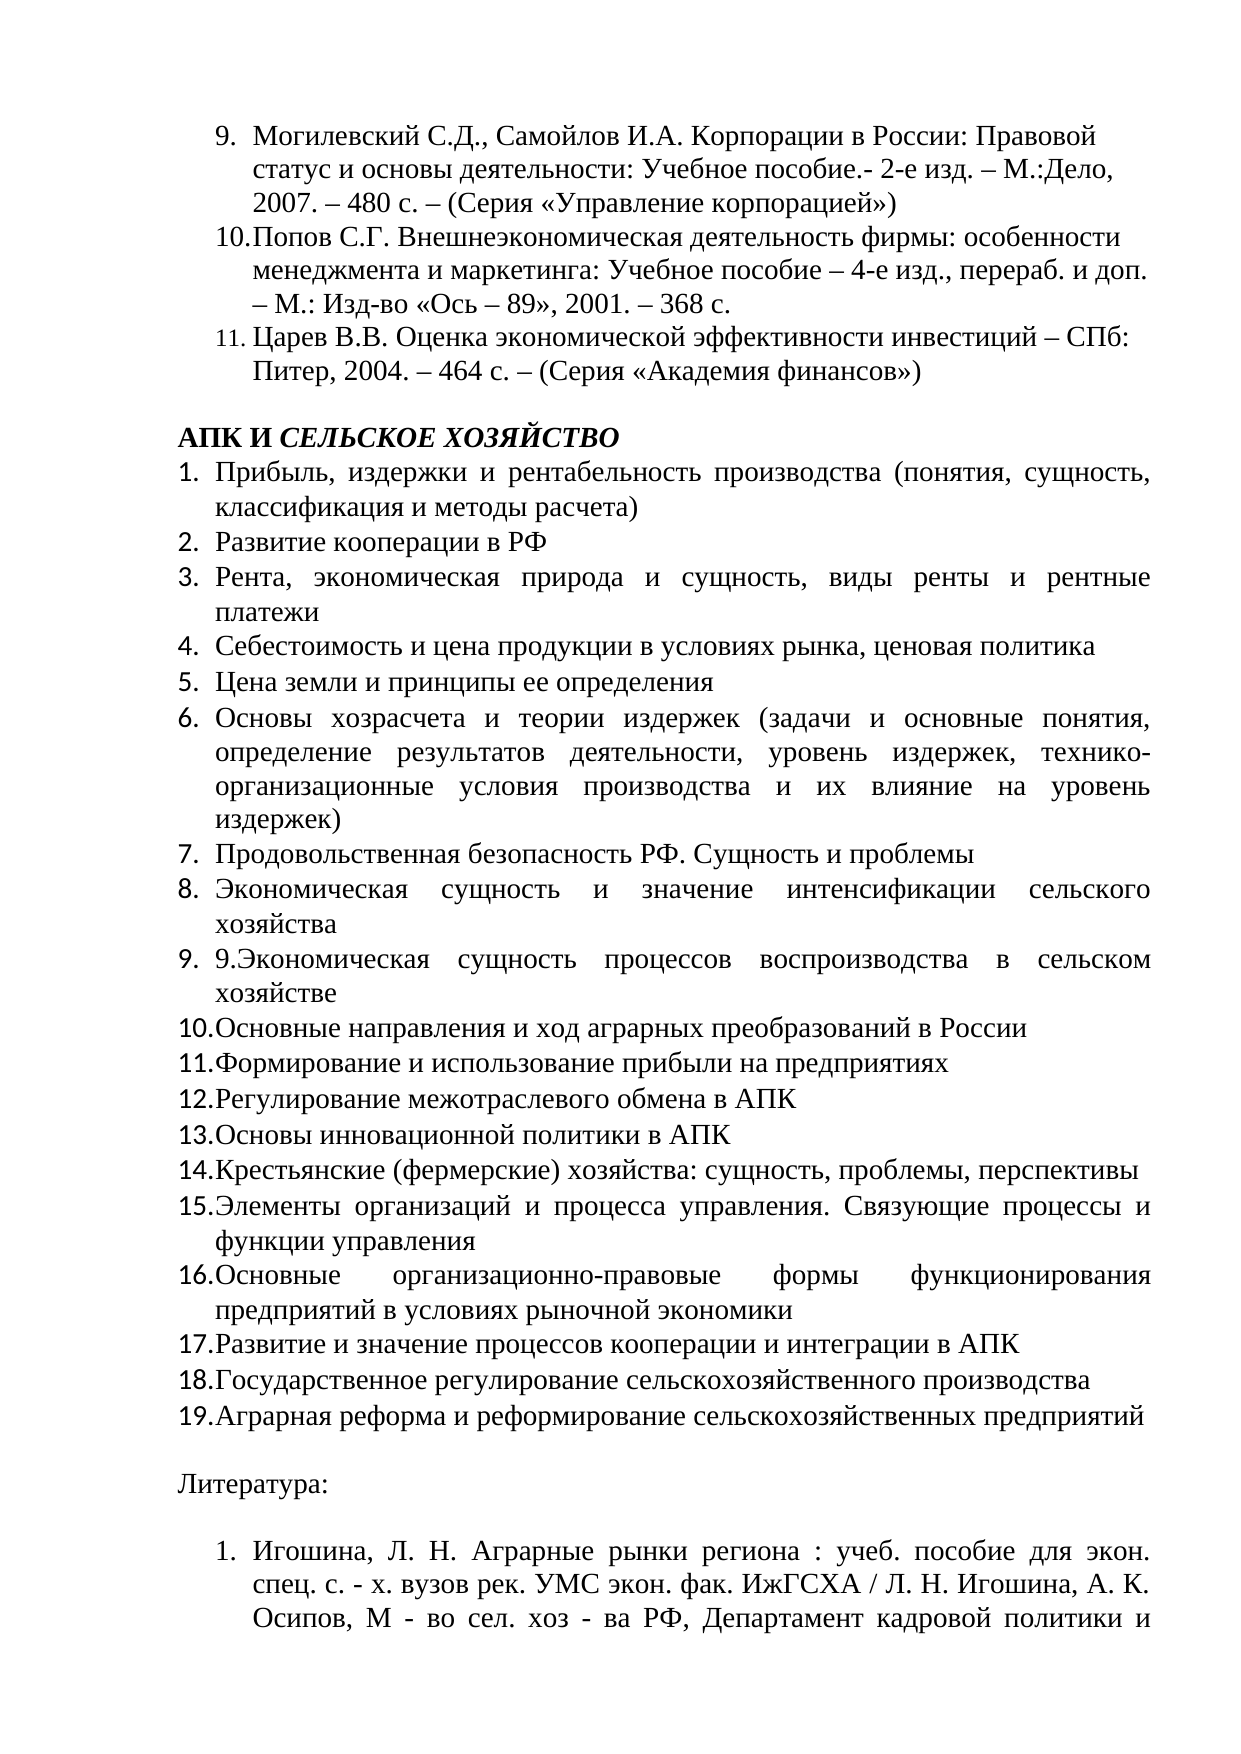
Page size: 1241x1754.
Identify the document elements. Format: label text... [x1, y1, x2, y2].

text Литература: [177, 1466, 1152, 1499]
list Развитие и значение процессов кооперации и интеграции в АПК [177, 1325, 1152, 1361]
list Основные направления и ход аграрных преобразований в России [177, 1009, 1152, 1044]
list Элементы организаций и процесса управления. Связующие процессы и функции управления [177, 1187, 1152, 1256]
list Основы инновационной политики в АПК [177, 1116, 1152, 1151]
list Цена земли и принципы ее определения [177, 663, 1152, 699]
list Экономическая сущность и значение интенсификации сельского хозяйства [177, 871, 1152, 940]
list Рента, экономическая природа и сущность, виды ренты и рентные платежи [177, 558, 1152, 627]
list Продовольственная безопасность РФ. Сущность и проблемы [177, 835, 1152, 871]
list Основные организационно-правовые формы функционирования предприятий в условиях рыночной экономики [177, 1256, 1152, 1325]
list Формирование и использование прибыли на предприятиях [177, 1044, 1152, 1080]
list Развитие кооперации в РФ [177, 523, 1152, 558]
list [215, 1533, 1152, 1633]
list Регулирование межотраслевого обмена в АПК [177, 1080, 1152, 1116]
list Прибыль, издержки и рентабельность производства (понятия, сущность, классификация и методы расчета) [177, 453, 1152, 523]
list Себестоимость и цена продукции в условиях рынка, ценовая политика [177, 627, 1152, 663]
list Могилевский С.Д., Самойлов И.А. Корпорации в России: Правовой статус и основы деятельности: Учебное пособие.- 2-е изд. – М.:Дело, 2007. – 480 с. – (Серия «Управление корпорацией») [215, 118, 1152, 219]
list Царев В.В. Оценка экономической эффективности инвестиций – СПб: Питер, 2004. – 464 с. – (Серия «Академия финансов») [215, 319, 1152, 386]
list Основы хозрасчета и теории издержек (задачи и основные понятия, определение результатов деятельности, уровень издержек, технико-организационные условия производства и их влияние на уровень издержек) [177, 699, 1152, 835]
list 9.Экономическая сущность процессов воспроизводства в сельском хозяйстве [177, 940, 1152, 1009]
list Аграрная реформа и реформирование сельскохозяйственных предприятий [177, 1397, 1152, 1432]
list Попов С.Г. Внешнеэкономическая деятельность фирмы: особенности менеджмента и маркетинга: Учебное пособие – 4-е изд., перераб. и доп. – М.: Изд-во «Ось – 89», 2001. – 368 с. [215, 219, 1152, 319]
list Крестьянские (фермерские) хозяйства: сущность, проблемы, перспективы [177, 1151, 1152, 1187]
text АПК И СЕЛЬСКОЕ ХОЗЯЙСТВО [177, 420, 1152, 453]
list Государственное регулирование сельскохозяйственного производства [177, 1361, 1152, 1397]
